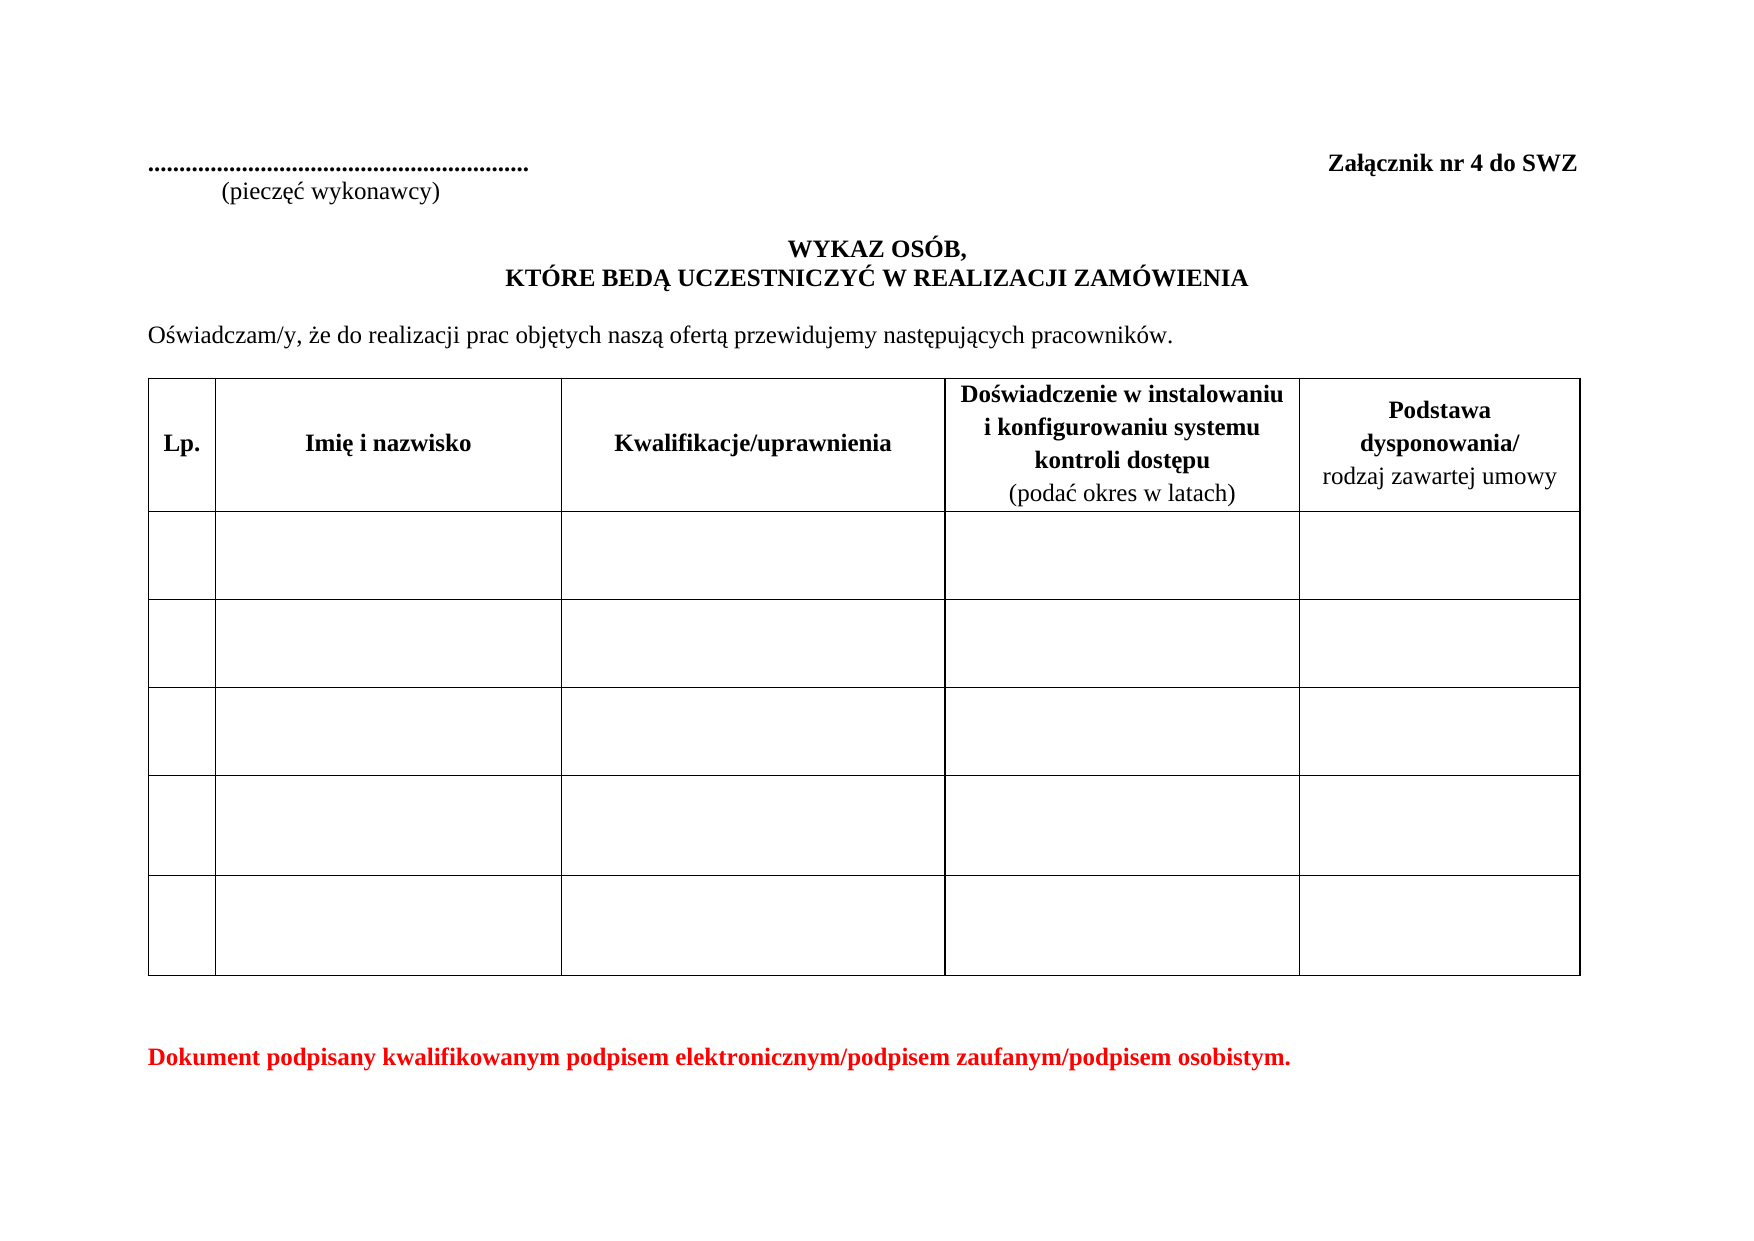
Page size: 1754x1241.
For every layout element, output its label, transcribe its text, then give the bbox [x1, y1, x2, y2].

table_header Kwalifikacje/uprawnienia [562, 379, 944, 511]
table_cell [149, 600, 215, 687]
table_cell [562, 876, 944, 975]
table_cell [562, 600, 944, 687]
table_header Podstawa dysponowania/ rodzaj zawartej umowy [1300, 379, 1579, 511]
table_cell [946, 776, 1299, 874]
table_cell [149, 512, 215, 599]
table_cell [1300, 512, 1579, 599]
table_header Imię i nazwisko [216, 379, 561, 511]
table_cell [562, 688, 944, 774]
text ............................................................. Załącznik nr 4 do SWZ [148, 148, 1606, 176]
table_header Doświadczenie w instalowaniu i konfigurowaniu systemu kontroli dostępu (podać okres w latach) [946, 379, 1299, 511]
table_cell [1300, 600, 1579, 687]
table_cell [562, 776, 944, 874]
table_cell [149, 876, 215, 975]
table_cell [216, 688, 561, 774]
table_cell [149, 776, 215, 874]
table_header Lp. [149, 379, 215, 511]
table_cell [946, 876, 1299, 975]
table_cell [216, 600, 561, 687]
table_cell [149, 688, 215, 774]
table_cell [1300, 776, 1579, 874]
table_cell [216, 776, 561, 874]
table_cell [216, 876, 561, 975]
text (pieczęć wykonawcy) [221, 176, 1606, 205]
text Oświadczam/y, że do realizacji prac objętych naszą ofertą przewidujemy następujących pracowników. [148, 320, 1606, 349]
table_cell [1300, 876, 1579, 975]
text KTÓRE BEDĄ UCZESTNICZYĆ W REALIZACJI ZAMÓWIENIA [148, 263, 1606, 291]
text WYKAZ OSÓB, [148, 234, 1606, 263]
table_cell [216, 512, 561, 599]
text Dokument podpisany kwalifikowanym podpisem elektronicznym/podpisem zaufanym/podpisem osobistym. [148, 1042, 1606, 1071]
table_cell [946, 512, 1299, 599]
table_cell [946, 688, 1299, 774]
table_cell [1300, 688, 1579, 774]
table_cell [562, 512, 944, 599]
table_cell [946, 600, 1299, 687]
